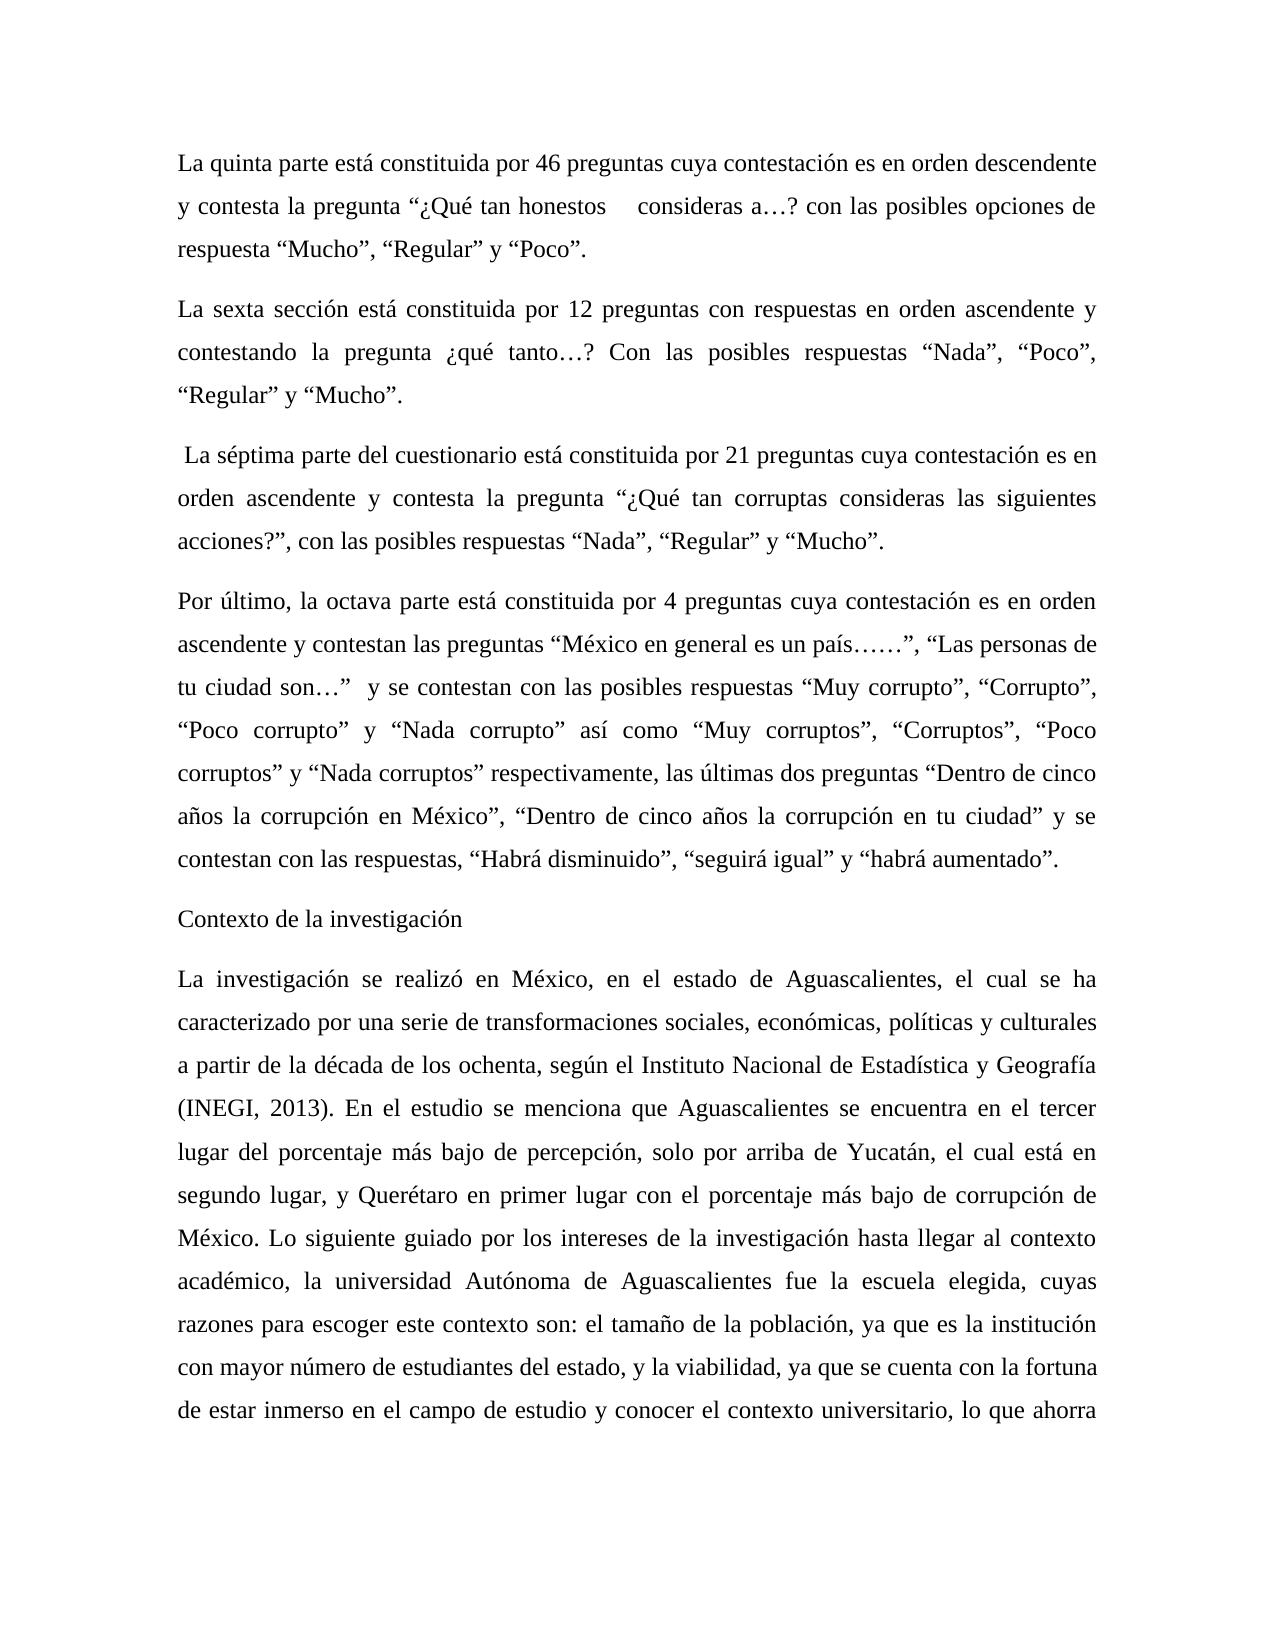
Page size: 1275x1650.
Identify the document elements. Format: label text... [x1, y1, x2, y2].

text La séptima parte del cuestionario está constituida por 21 preguntas cuya contestación es en orden ascendente y contesta la pregunta “¿Qué tan corruptas consideras las siguientes acciones?”, con las posibles respuestas “Nada”, “Regular” y “Mucho”. [177, 440, 1098, 555]
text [177, 964, 1098, 1424]
text La quinta parte está constituida por 46 preguntas cuya contestación es en orden descendente y contesta la pregunta “¿Qué tan honestos consideras a…? con las posibles opciones de respuesta “Mucho”, “Regular” y “Poco”. [177, 148, 1098, 263]
text Por último, la octava parte está constituida por 4 preguntas cuya contestación es en orden ascendente y contestan las preguntas “México en general es un país……”, “Las personas de tu ciudad son…” y se contestan con las posibles respuestas “Muy corrupto”, “Corrupto”, “Poco corrupto” y “Nada corrupto” así como “Muy corruptos”, “Corruptos”, “Poco corruptos” y “Nada corruptos” respectivamente, las últimas dos preguntas “Dentro de cinco años la corrupción en México”, “Dentro de cinco años la corrupción en tu ciudad” y se contestan con las respuestas, “Habrá disminuido”, “seguirá igual” y “habrá aumentado”. [177, 586, 1098, 873]
text La sexta sección está constituida por 12 preguntas con respuestas en orden ascendente y contestando la pregunta ¿qué tanto…? Con las posibles respuestas “Nada”, “Poco”, “Regular” y “Mucho”. [177, 294, 1098, 409]
text Contexto de la investigación [177, 904, 1098, 933]
